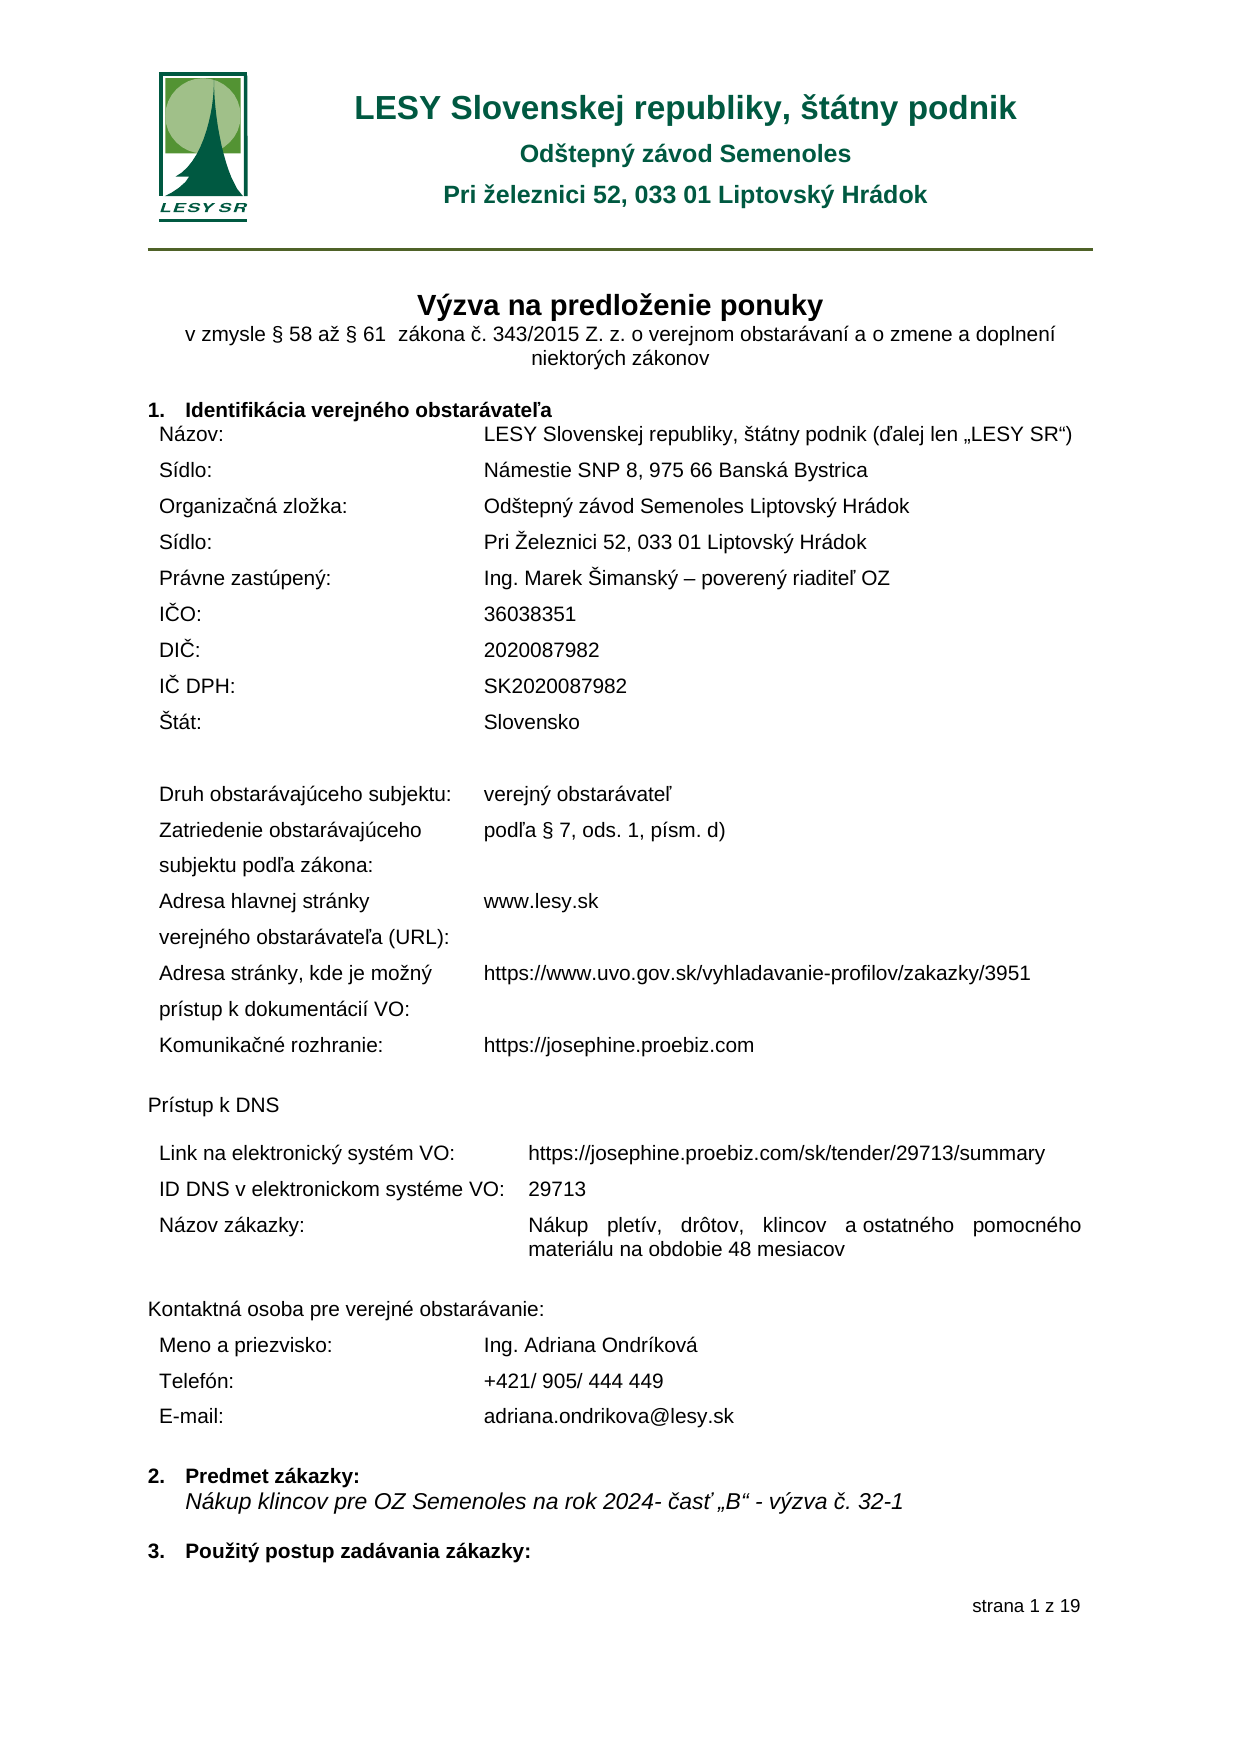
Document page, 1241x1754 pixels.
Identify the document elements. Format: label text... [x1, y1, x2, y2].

table_cell Odštepný závod Semenoles Liptovský Hrádok [473, 494, 1093, 530]
table_cell SK2020087982 [473, 674, 1093, 709]
table_cell https://www.uvo.gov.sk/vyhladavanie-profilov/zakazky/3951 [473, 961, 1093, 1033]
text Kontaktná osoba pre verejné obstarávanie: [148, 1297, 1093, 1321]
list Predmet zákazky: [148, 1464, 1093, 1488]
table_cell Ing. Marek Šimanský – poverený riaditeľ OZ [473, 566, 1093, 602]
table_cell www.lesy.sk [473, 889, 1093, 961]
table_header LESY Slovenskej republiky, štátny podnik (ďalej len „LESY SR“) [473, 422, 1093, 458]
table_cell Zatriedenie obstarávajúceho subjektu podľa zákona: [148, 818, 472, 889]
table_cell Adresa hlavnej stránky verejného obstarávateľa (URL): [148, 889, 472, 961]
table_cell Právne zastúpený: [148, 566, 472, 602]
table_cell 2020087982 [473, 638, 1093, 674]
table_cell https://josephine.proebiz.com [473, 1033, 1093, 1069]
table_cell Sídlo: [148, 530, 472, 566]
table_cell 36038351 [473, 602, 1093, 638]
table_cell podľa § 7, ods. 1, písm. d) [473, 818, 1093, 889]
table_cell Adresa stránky, kde je možný prístup k dokumentácií VO: [148, 961, 472, 1033]
table_cell IČ DPH: [148, 674, 472, 709]
table_cell IČO: [148, 602, 472, 638]
table_cell DIČ: [148, 638, 472, 674]
text Výzva na predloženie ponuky [148, 288, 1093, 321]
table_cell Slovensko [473, 710, 1093, 746]
table_cell E-mail: [148, 1404, 472, 1440]
text Nákup klincov pre OZ Semenoles na rok 2024- časť „B“ - výzva č. 32-1 [148, 1488, 1093, 1514]
table_cell Štát: [148, 710, 472, 746]
table_header Druh obstarávajúceho subjektu: [148, 781, 472, 817]
table_cell Sídlo: [148, 458, 472, 494]
table_cell Námestie SNP 8, 975 66 Banská Bystrica [473, 458, 1093, 494]
table_header Názov: [148, 422, 472, 458]
table_cell Názov zákazky: [148, 1213, 517, 1261]
table_cell adriana.ondrikova@lesy.sk [473, 1404, 1093, 1440]
table_cell Organizačná zložka: [148, 494, 472, 530]
text v zmysle § 58 až § 61 zákona č. 343/2015 Z. z. o verejnom obstarávaní a o zmene a doplnení niektorých zákonov [148, 321, 1093, 369]
table_cell 29713 [517, 1177, 1093, 1213]
table_header Ing. Adriana Ondríková [473, 1333, 1093, 1368]
list Identifikácia verejného obstarávateľa [148, 398, 1093, 422]
text Prístup k DNS [148, 1093, 1093, 1117]
table_cell ID DNS v elektronickom systéme VO: [148, 1177, 517, 1213]
table_cell Pri Železnici 52, 033 01 Liptovský Hrádok [473, 530, 1093, 566]
table_cell +421/ 905/ 444 449 [473, 1369, 1093, 1404]
table_header Meno a priezvisko: [148, 1333, 472, 1368]
table_header Link na elektronický systém VO: [148, 1141, 517, 1177]
table_cell Telefón: [148, 1369, 472, 1404]
list Použitý postup zadávania zákazky: [148, 1538, 1093, 1562]
table_cell Komunikačné rozhranie: [148, 1033, 472, 1069]
table_cell Nákup pletív, drôtov, klincov a ostatného pomocného materiálu na obdobie 48 mesiacov [517, 1213, 1093, 1261]
table_header verejný obstarávateľ [473, 781, 1093, 817]
table_header https://josephine.proebiz.com/sk/tender/29713/summary [517, 1141, 1093, 1177]
